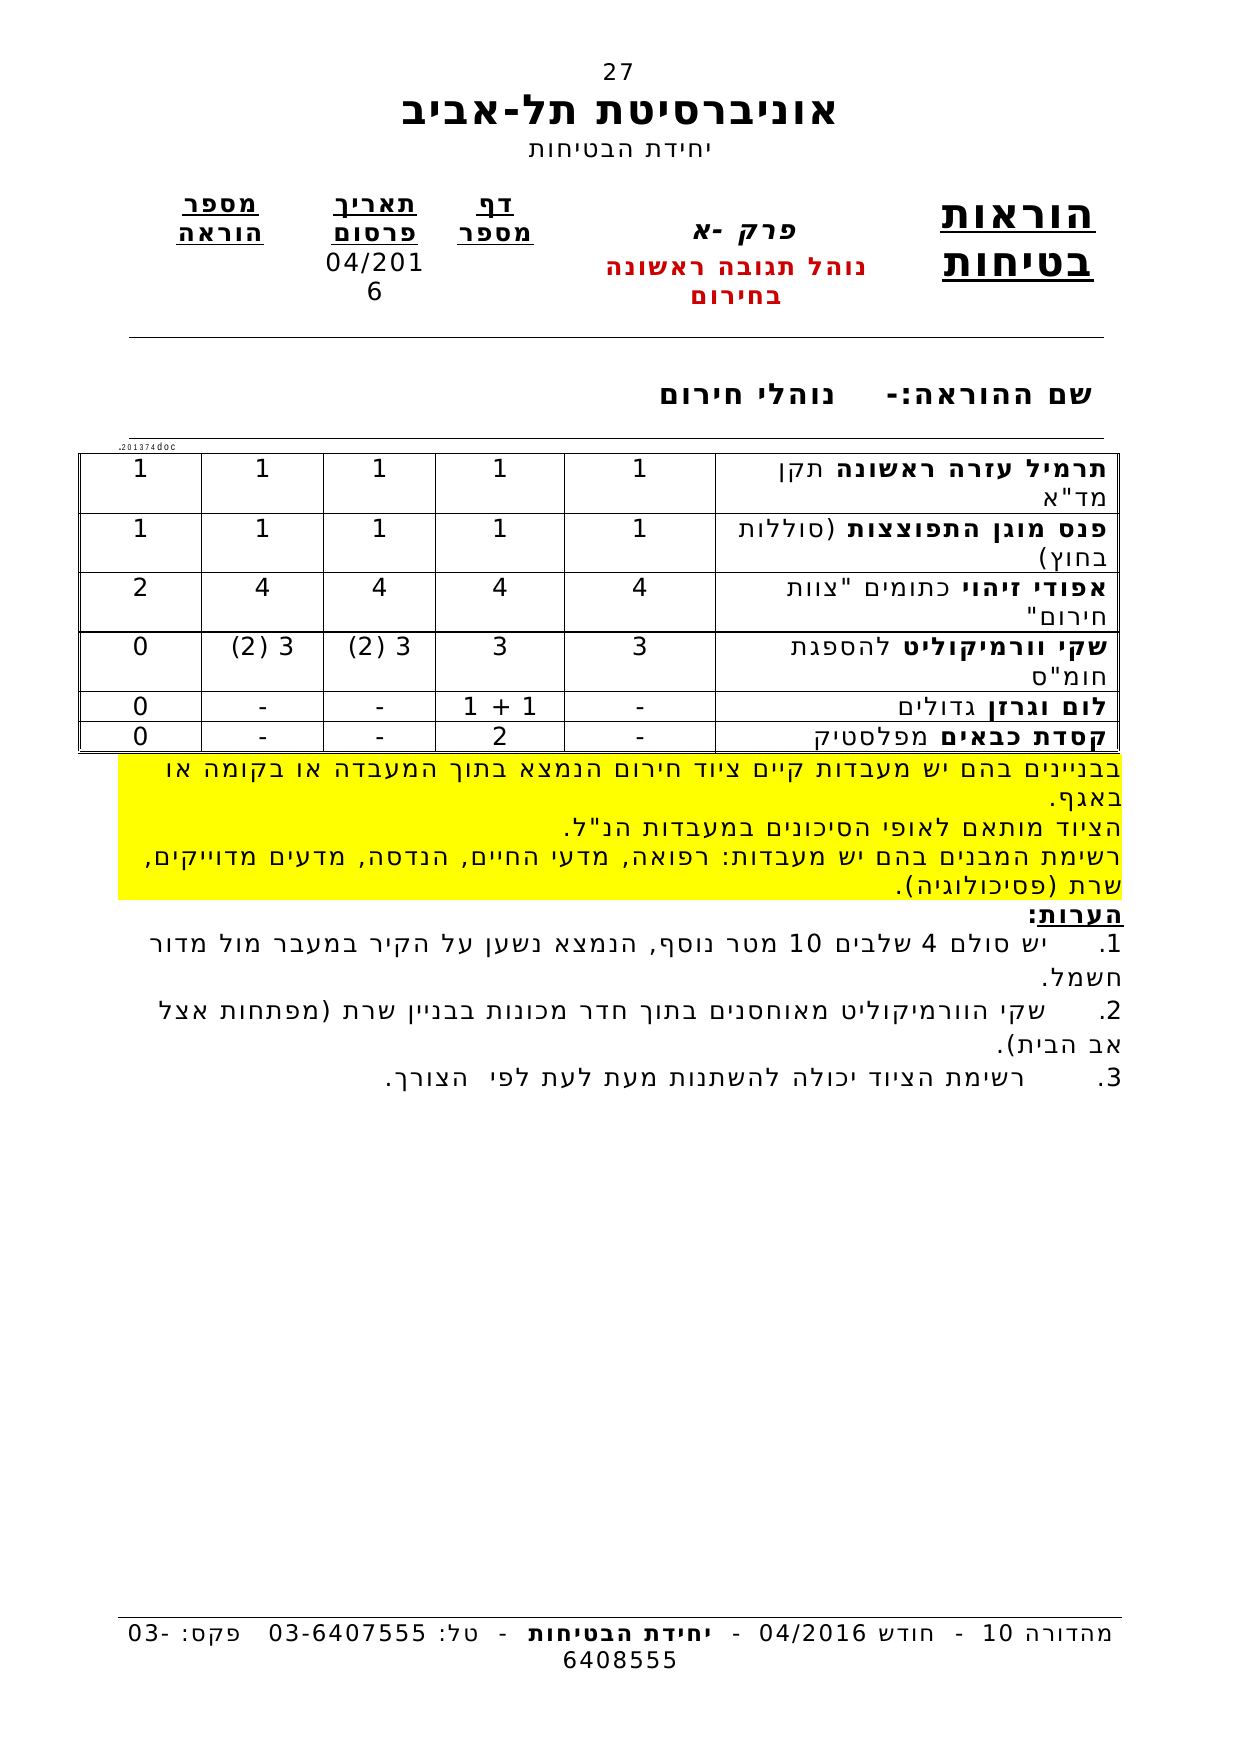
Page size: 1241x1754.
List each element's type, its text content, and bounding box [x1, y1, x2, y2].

table_cell 3 [565, 633, 715, 691]
table_cell תרמיל עזרה ראשונה תקן מד"א [716, 454, 1117, 513]
table_cell אפודי זיהוי כתומים "צוות חירום" [716, 573, 1117, 631]
text רשימת המבנים בהם יש מעבדות: רפואה, מדעי החיים, הנדסה, מדעים מדוייקים, שרת (פסיכולוגיה). [118, 842, 1122, 900]
table_cell 4 [436, 573, 564, 631]
text 1. יש סולם 4 שלבים נוסף, הנמצא נשען על הקיר במעבר מול מדור חשמל. [118, 929, 1122, 992]
table_cell - [202, 692, 323, 721]
table_cell 1 [81, 514, 201, 572]
table_cell 4 [324, 573, 435, 631]
table_cell 3 (2) [324, 633, 435, 691]
table_cell 1 [324, 514, 435, 572]
table_cell פנס מוגן התפוצצות (סוללות בחוץ) [716, 514, 1117, 572]
table_cell שקי וורמיקוליט להספגת חומ"ס [716, 633, 1117, 691]
text 3. רשימת הציוד יכולה להשתנות מעת לעת לפי הצורך. [118, 1063, 1122, 1093]
text הערות: [118, 900, 1122, 929]
table_cell 1 [436, 514, 564, 572]
text בבניינים בהם יש מעבדות קיים ציוד חירום הנמצא בתוך המעבדה או בקומה או באגף. [118, 754, 1122, 813]
table_cell 1 [324, 454, 435, 513]
text הציוד מותאם לאופי הסיכונים במעבדות הנ"ל. [118, 813, 1122, 842]
table_cell 2 [436, 722, 564, 751]
table_cell 0 [81, 633, 201, 691]
table_cell 1 + 1 [436, 692, 564, 721]
table_cell - [202, 722, 323, 751]
table_cell 1 [81, 454, 201, 513]
table_cell 4 [565, 573, 715, 631]
table_cell 1 [202, 514, 323, 572]
table_cell 1 [436, 454, 564, 513]
table_cell 3 (2) [202, 633, 323, 691]
table_cell - [565, 722, 715, 751]
table_cell - [324, 722, 435, 751]
table_cell 3 [436, 633, 564, 691]
table_cell 1 [565, 454, 715, 513]
table_cell 2 [81, 573, 201, 631]
text 2. שקי הוורמיקוליט מאוחסנים בתוך חדר מכונות בבניין שרת (מפתחות אצל אב הבית). [118, 996, 1122, 1059]
table_cell 0 [80, 722, 201, 751]
table_cell קסדת כבאים מפלסטיק [716, 722, 1118, 751]
table_cell לום וגרזן גדולים [716, 692, 1117, 721]
table_cell 1 [202, 454, 323, 513]
table_cell - [324, 692, 435, 721]
table_cell 0 [81, 692, 201, 721]
table_cell - [565, 692, 715, 721]
table_cell 4 [202, 573, 323, 631]
table_cell 1 [565, 514, 715, 572]
